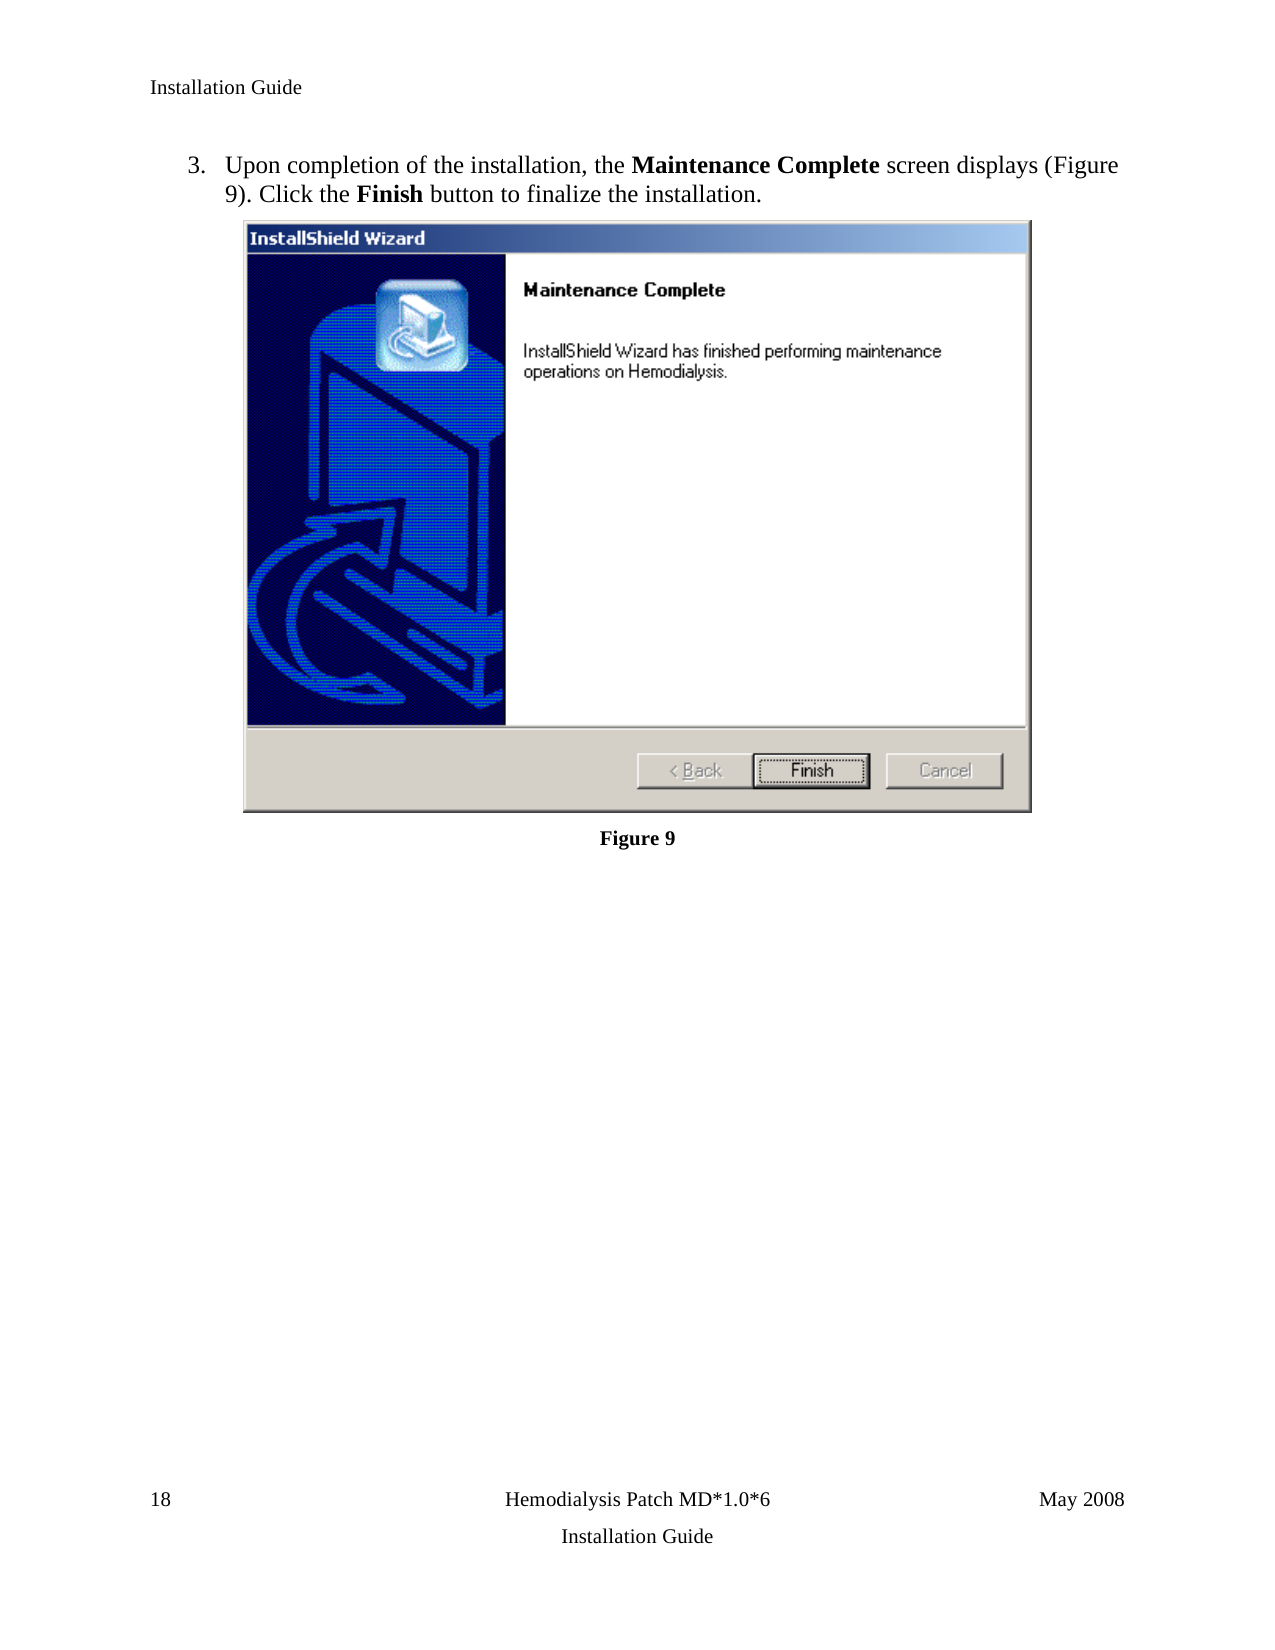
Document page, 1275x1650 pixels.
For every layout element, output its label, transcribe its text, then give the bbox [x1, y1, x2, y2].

picture [243, 220, 1032, 813]
list Upon completion of the installation, the Maintenance Complete screen displays (Figure 9). Click the Finish button to finalize the installation. [187, 150, 1125, 208]
